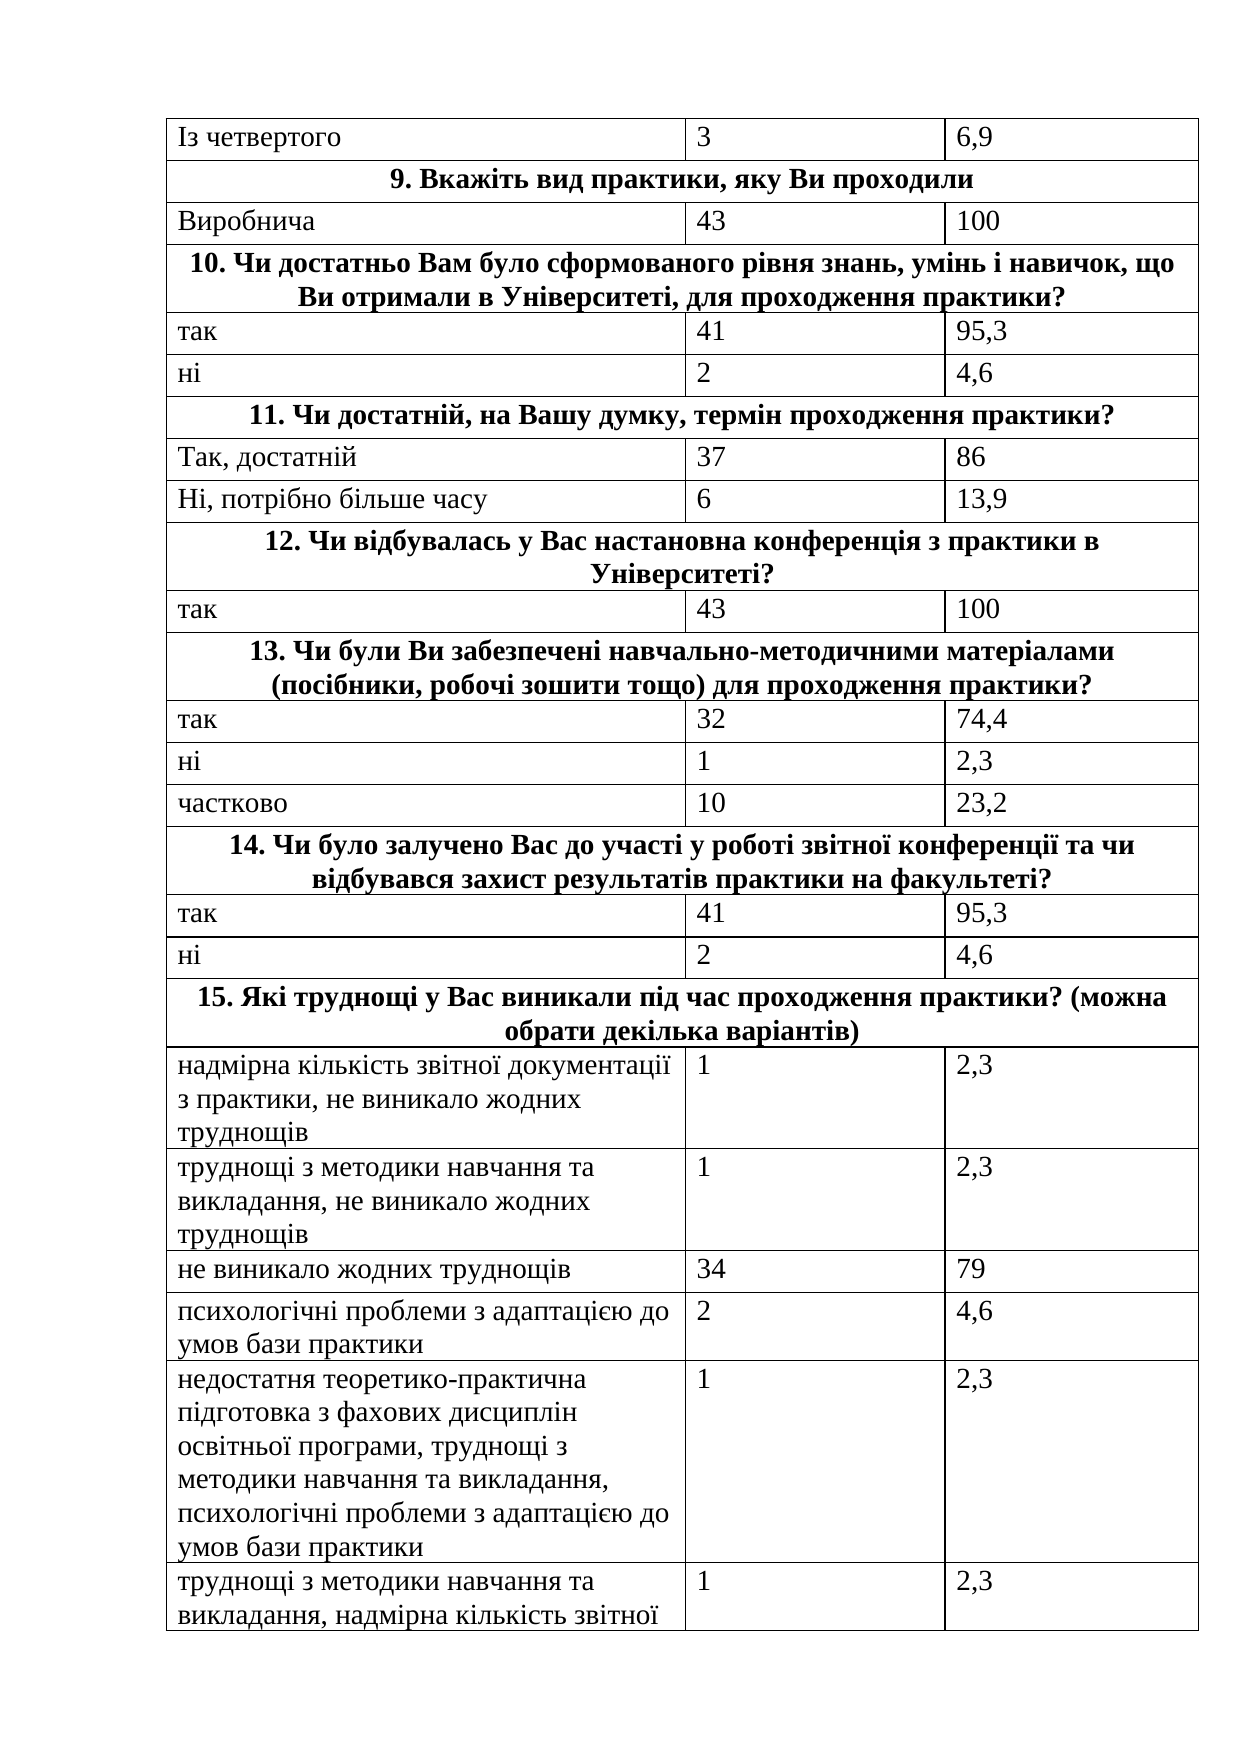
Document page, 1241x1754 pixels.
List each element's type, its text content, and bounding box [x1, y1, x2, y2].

table_cell 41 [686, 313, 944, 354]
table_cell 9. Вкажіть вид практики, яку Ви проходили [167, 161, 1198, 202]
table_cell 2,3 [946, 1361, 1198, 1562]
table_cell 4,6 [946, 1293, 1198, 1360]
table_cell ні [167, 938, 685, 978]
table_cell частково [167, 785, 685, 826]
table_cell 37 [686, 439, 944, 480]
table_cell 1 [686, 1048, 944, 1148]
table_cell ні [167, 743, 685, 784]
table_cell психологічні проблеми з адаптацією до умов бази практики [167, 1293, 685, 1360]
table_cell 14. Чи було залучено Вас до участі у роботі звітної конференції та чи відбувався захист результатів практики на факультеті? [167, 827, 1198, 894]
table_cell 13. Чи були Ви забезпечені навчально-методичними матеріалами (посібники, робочі зошити тощо) для проходження практики? [167, 633, 1198, 700]
table_cell 6 [686, 481, 944, 522]
table_cell так [167, 313, 685, 354]
table_cell Так, достатній [167, 439, 685, 480]
table_cell 12. Чи відбувалась у Вас настановна конференція з практики в Університеті? [167, 523, 1198, 590]
table_cell 2 [686, 355, 944, 396]
table_cell недостатня теоретико-практична підготовка з фахових дисциплін освітньої програми, труднощі з методики навчання та викладання, психологічні проблеми з адаптацією до умов бази практики [167, 1361, 685, 1562]
table_cell 23,2 [946, 785, 1198, 826]
table_cell 100 [946, 203, 1198, 244]
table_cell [167, 1563, 685, 1630]
table_cell 41 [686, 895, 944, 936]
table_cell 2,3 [946, 1149, 1198, 1250]
table_cell 79 [946, 1251, 1198, 1292]
table_cell 4,6 [946, 355, 1198, 396]
table_cell Ні, потрібно більше часу [167, 481, 685, 522]
table_cell ні [167, 355, 685, 396]
table_cell Виробнича [167, 203, 685, 244]
table_cell 1 [686, 743, 944, 784]
table_cell 4,6 [946, 938, 1198, 978]
table_cell 13,9 [946, 481, 1198, 522]
table_cell так [167, 591, 685, 632]
table_cell так [167, 701, 685, 742]
table_cell 11. Чи достатній, на Вашу думку, термін проходження практики? [167, 397, 1198, 438]
table_cell 43 [686, 591, 944, 632]
table_cell 2 [686, 938, 944, 978]
table_cell так [167, 895, 685, 936]
table_cell 34 [686, 1251, 944, 1292]
table_cell 32 [686, 701, 944, 742]
table_cell 2 [686, 1293, 944, 1360]
table_cell надмірна кількість звітної документації з практики, не виникало жодних труднощів [167, 1048, 685, 1148]
table_cell 1 [686, 1149, 944, 1250]
table_cell 1 [686, 1361, 944, 1562]
table_cell не виникало жодних труднощів [167, 1251, 685, 1292]
table_cell 2,3 [946, 1048, 1198, 1148]
table_cell труднощі з методики навчання та викладання, не виникало жодних труднощів [167, 1149, 685, 1250]
table_cell 2,3 [946, 743, 1198, 784]
table_cell 95,3 [946, 313, 1198, 354]
table_cell 10. Чи достатньо Вам було сформованого рівня знань, умінь і навичок, що Ви отримали в Університеті, для проходження практики? [167, 245, 1198, 312]
table_cell 6,9 [946, 119, 1198, 160]
table_cell 10 [686, 785, 944, 826]
table_cell 95,3 [946, 895, 1198, 936]
table_cell Із четвертого [167, 119, 685, 160]
table_cell 15. Які труднощі у Вас виникали під час проходження практики? (можна обрати декілька варіантів) [167, 979, 1198, 1046]
table_cell 86 [946, 439, 1198, 480]
table_cell 100 [946, 591, 1198, 632]
table_cell 2,3 [946, 1563, 1198, 1630]
table_cell 74,4 [946, 701, 1198, 742]
table_cell 43 [686, 203, 944, 244]
table_cell 3 [686, 119, 944, 160]
table_cell 1 [686, 1563, 944, 1630]
